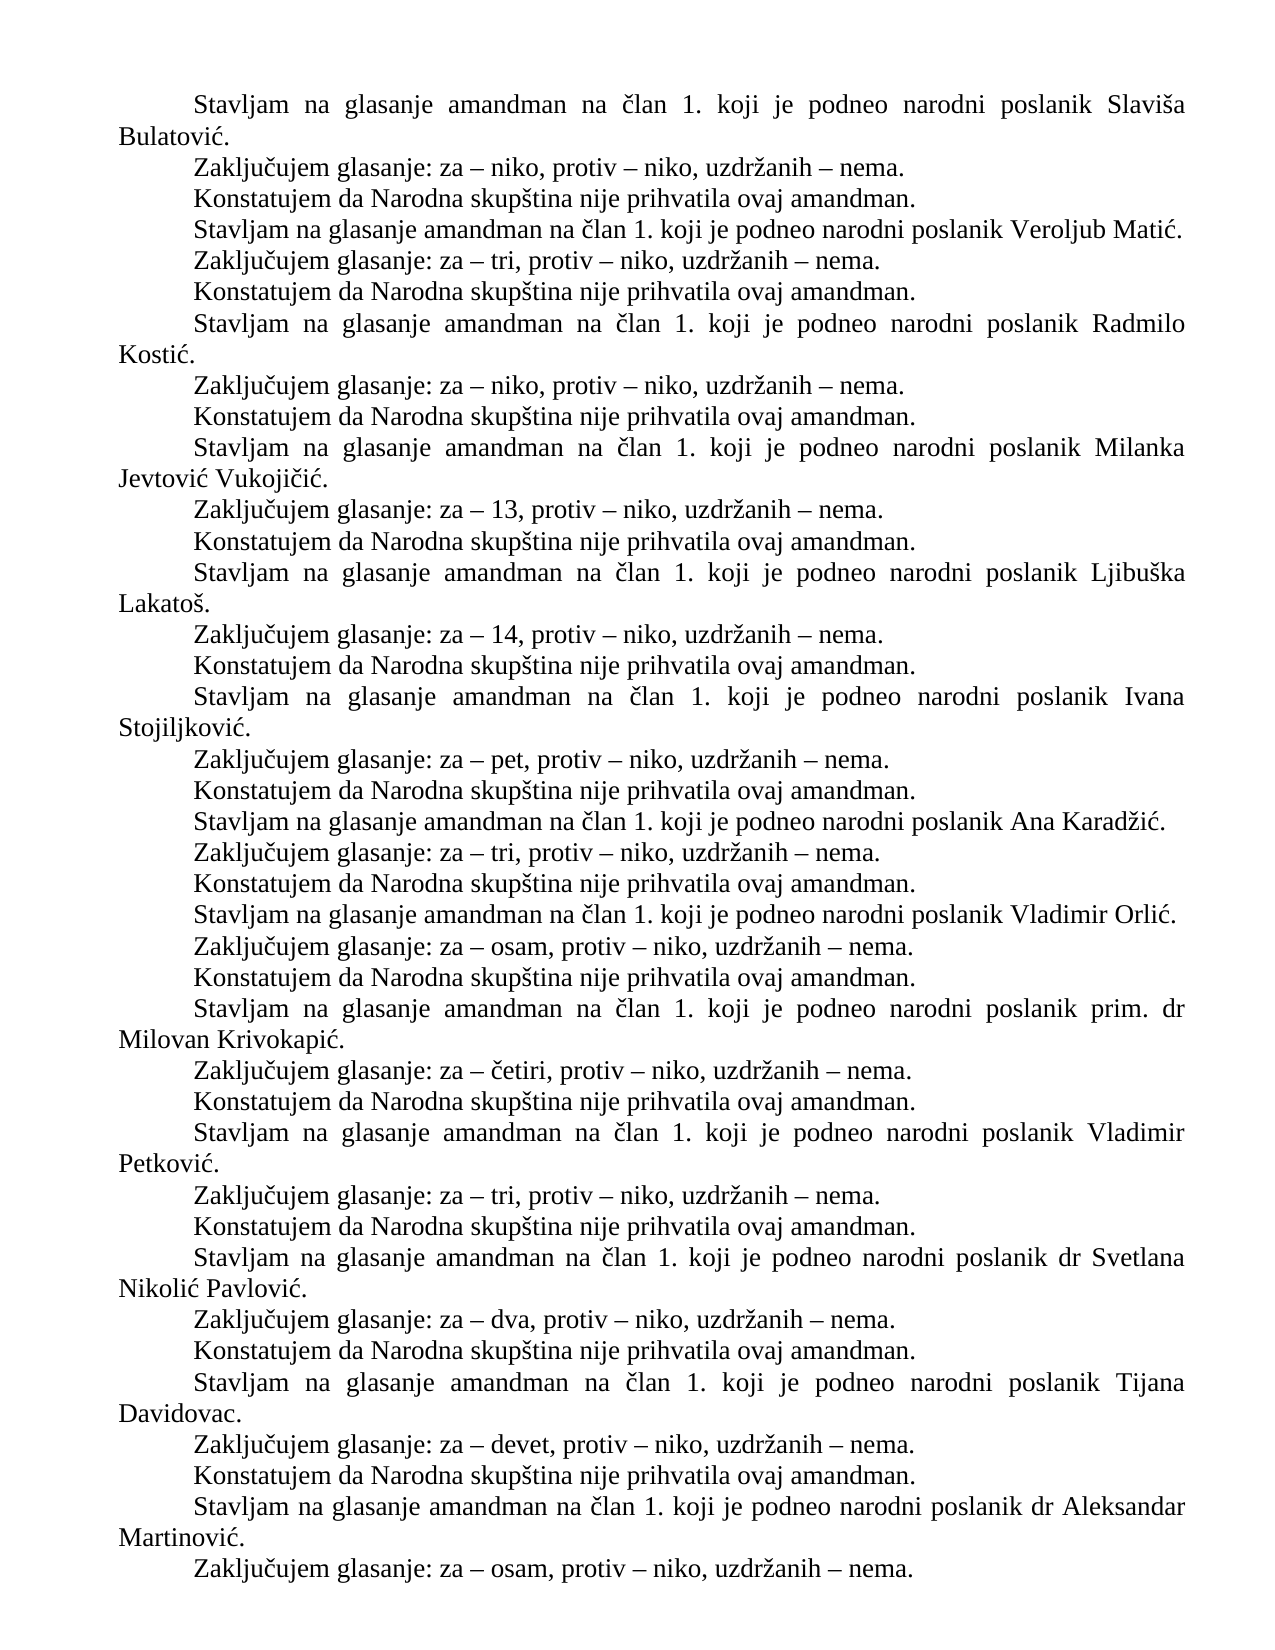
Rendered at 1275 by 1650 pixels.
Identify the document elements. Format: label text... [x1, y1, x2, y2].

text Stavljam na glasanje amandman na član 1. koji je podneo narodni poslanik Ivana Stojiljković. [118, 680, 1186, 743]
text Konstatujem da Narodna skupština nije prihvatila ovaj amandman. [118, 276, 1186, 307]
text Zaključujem glasanje: za – tri, protiv – niko, uzdržanih – nema. [118, 1179, 1186, 1210]
text Zaključujem glasanje: za – 14, protiv – niko, uzdržanih – nema. [118, 618, 1186, 649]
text Zaključujem glasanje: za – osam, protiv – niko, uzdržanih – nema. [118, 1552, 1186, 1584]
text Zaključujem glasanje: za – pet, protiv – niko, uzdržanih – nema. [118, 743, 1186, 774]
text Zaključujem glasanje: za – dva, protiv – niko, uzdržanih – nema. [118, 1303, 1186, 1334]
text Zaključujem glasanje: za – niko, protiv – niko, uzdržanih – nema. [118, 151, 1186, 182]
text Konstatujem da Narodna skupština nije prihvatila ovaj amandman. [118, 1085, 1186, 1116]
text Konstatujem da Narodna skupština nije prihvatila ovaj amandman. [118, 1210, 1186, 1241]
text Stavljam na glasanje amandman na član 1. koji je podneo narodni poslanik Vladimir Orlić. [118, 898, 1186, 929]
text Konstatujem da Narodna skupština nije prihvatila ovaj amandman. [118, 400, 1186, 431]
text Konstatujem da Narodna skupština nije prihvatila ovaj amandman. [118, 525, 1186, 556]
text Stavljam na glasanje amandman na član 1. koji je podneo narodni poslanik Ljibuška Lakatoš. [118, 556, 1186, 618]
text Konstatujem da Narodna skupština nije prihvatila ovaj amandman. [118, 961, 1186, 992]
text Konstatujem da Narodna skupština nije prihvatila ovaj amandman. [118, 867, 1186, 898]
text Stavljam na glasanje amandman na član 1. koji je podneo narodni poslanik Milanka Jevtović Vukojičić. [118, 431, 1186, 493]
text Zaključujem glasanje: za – osam, protiv – niko, uzdržanih – nema. [118, 929, 1186, 961]
text Stavljam na glasanje amandman na član 1. koji je podneo narodni poslanik Slaviša Bulatović. [118, 89, 1186, 151]
text Konstatujem da Narodna skupština nije prihvatila ovaj amandman. [118, 774, 1186, 805]
text Stavljam na glasanje amandman na član 1. koji je podneo narodni poslanik Radmilo Kostić. [118, 307, 1186, 369]
text Stavljam na glasanje amandman na član 1. koji je podneo narodni poslanik Ana Karadžić. [118, 805, 1186, 836]
text Stavljam na glasanje amandman na član 1. koji je podneo narodni poslanik dr Aleksandar Martinović. [118, 1490, 1186, 1552]
text Zaključujem glasanje: za – devet, protiv – niko, uzdržanih – nema. [118, 1428, 1186, 1459]
text Stavljam na glasanje amandman na član 1. koji je podneo narodni poslanik Tijana Davidovac. [118, 1366, 1186, 1428]
text Stavljam na glasanje amandman na član 1. koji je podneo narodni poslanik Vladimir Petković. [118, 1116, 1186, 1179]
text Stavljam na glasanje amandman na član 1. koji je podneo narodni poslanik Veroljub Matić. [118, 213, 1186, 244]
text Zaključujem glasanje: za – tri, protiv – niko, uzdržanih – nema. [118, 836, 1186, 867]
text Zaključujem glasanje: za – niko, protiv – niko, uzdržanih – nema. [118, 369, 1186, 400]
text Konstatujem da Narodna skupština nije prihvatila ovaj amandman. [118, 1334, 1186, 1366]
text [118, 1459, 1186, 1490]
text Stavljam na glasanje amandman na član 1. koji je podneo narodni poslanik dr Svetlana Nikolić Pavlović. [118, 1241, 1186, 1303]
text Konstatujem da Narodna skupština nije prihvatila ovaj amandman. [118, 649, 1186, 680]
text Zaključujem glasanje: za – tri, protiv – niko, uzdržanih – nema. [118, 244, 1186, 276]
text Stavljam na glasanje amandman na član 1. koji je podneo narodni poslanik prim. dr Milovan Krivokapić. [118, 992, 1186, 1054]
text Zaključujem glasanje: za – 13, protiv – niko, uzdržanih – nema. [118, 493, 1186, 525]
text Zaključujem glasanje: za – četiri, protiv – niko, uzdržanih – nema. [118, 1054, 1186, 1085]
text Konstatujem da Narodna skupština nije prihvatila ovaj amandman. [118, 182, 1186, 213]
